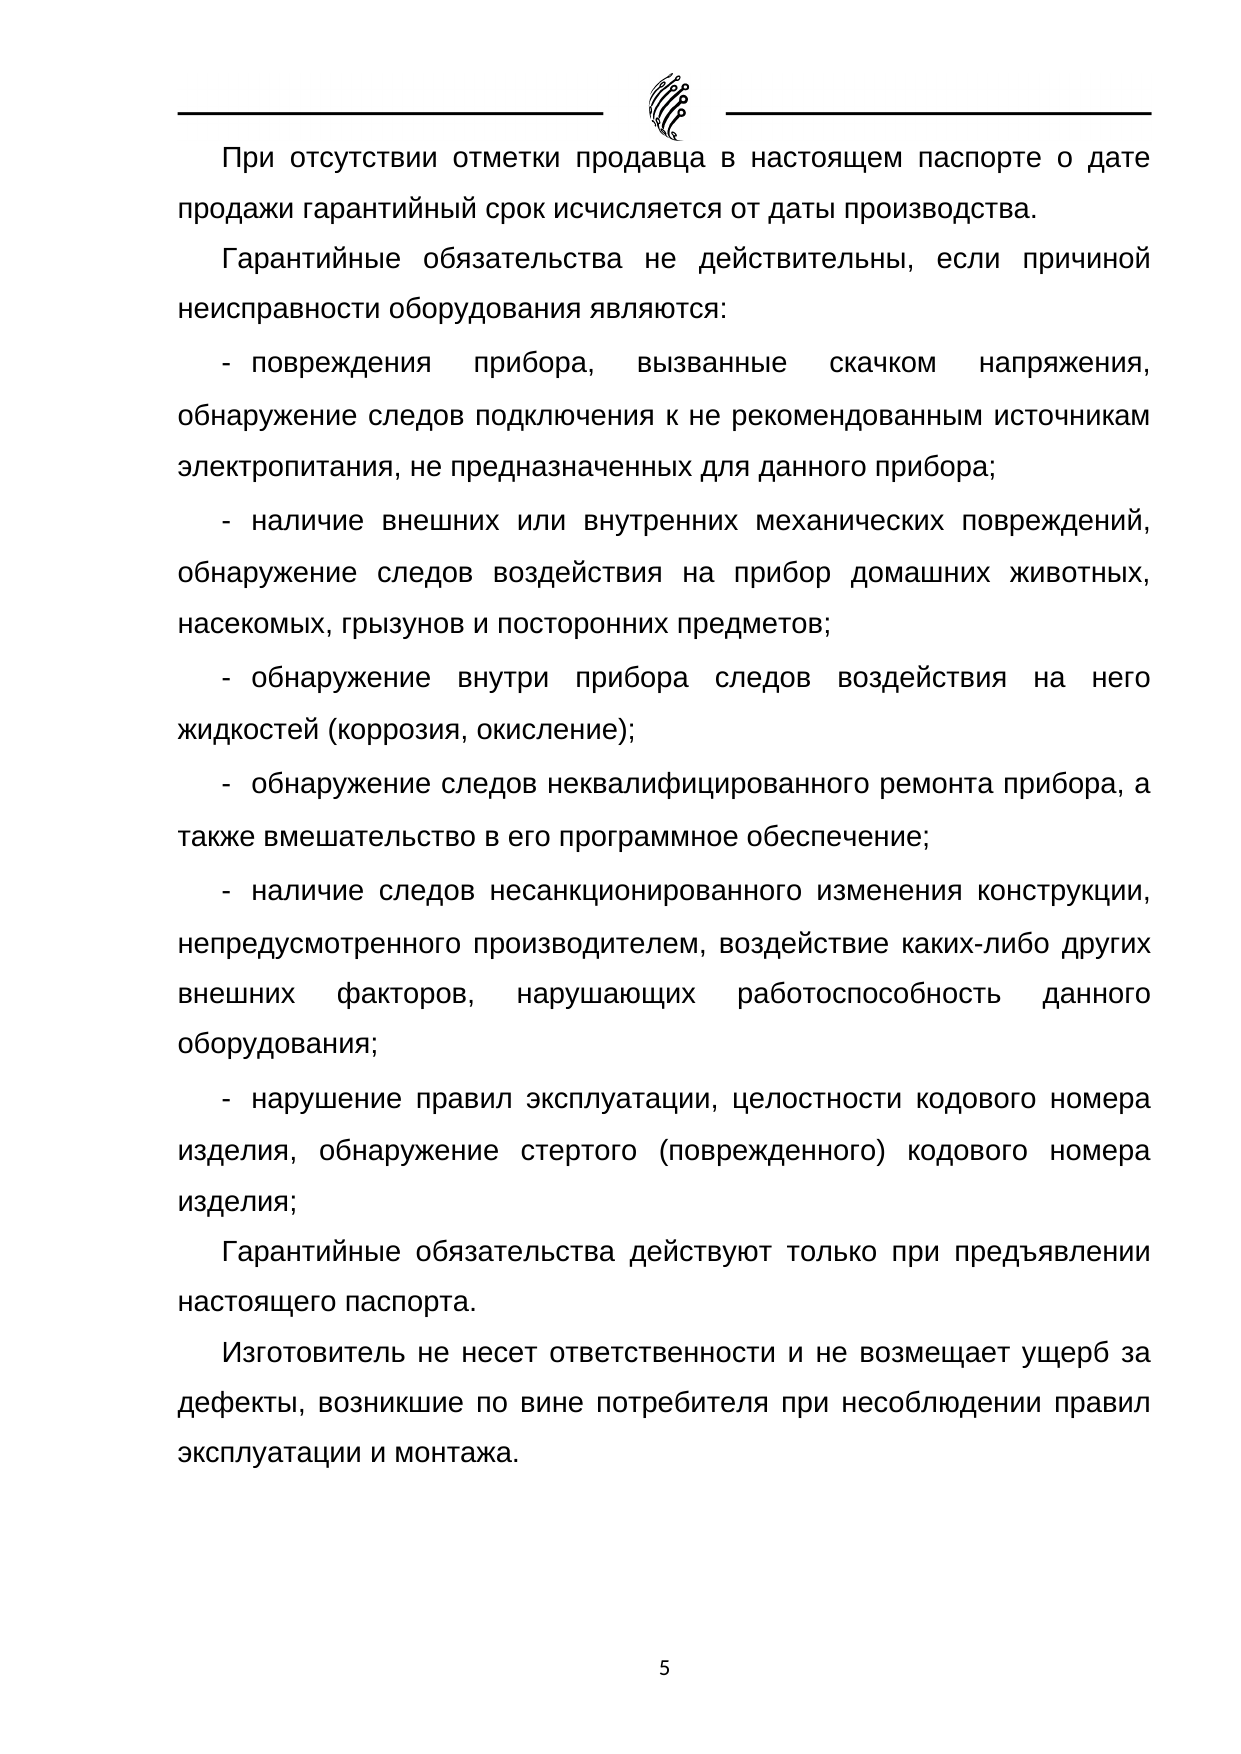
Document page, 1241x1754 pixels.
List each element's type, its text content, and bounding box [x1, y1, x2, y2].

list наличие внешних или внутренних механических повреждений, обнаружение следов воздействия на прибор домашних животных, насекомых, грызунов и посторонних предметов; [177, 499, 1152, 639]
list повреждения прибора, вызванные скачком напряжения, обнаружение следов подключения к не рекомендованным источникам электропитания, не предназначенных для данного прибора; [177, 342, 1152, 482]
text Гарантийные обязательства не действительны, если причиной неисправности оборудования являются: [177, 241, 1152, 325]
list обнаружение следов неквалифицированного ремонта прибора, а также вмешательство в его программное обеспечение; [177, 763, 1152, 853]
text При отсутствии отметки продавца в настоящем паспорте о дате продажи гарантийный срок исчисляется от даты производства. [177, 141, 1152, 224]
list нарушение правил эксплуатации, целостности кодового номера изделия, обнаружение стертого (поврежденного) кодового номера изделия; [177, 1077, 1152, 1217]
list обнаружение внутри прибора следов воздействия на него жидкостей (коррозия, окисление); [177, 656, 1152, 746]
text Изготовитель не несет ответственности и не возмещает ущерб за дефекты, возникшие по вине потребителя при несоблюдении правил эксплуатации и монтажа. [177, 1334, 1152, 1469]
text Гарантийные обязательства действуют только при предъявлении настоящего паспорта. [177, 1234, 1152, 1318]
list наличие следов несанкционированного изменения конструкции, непредусмотренного производителем, воздействие каких-либо других внешних факторов, нарушающих работоспособность данного оборудования; [177, 869, 1152, 1060]
picture [177, 73, 1152, 141]
